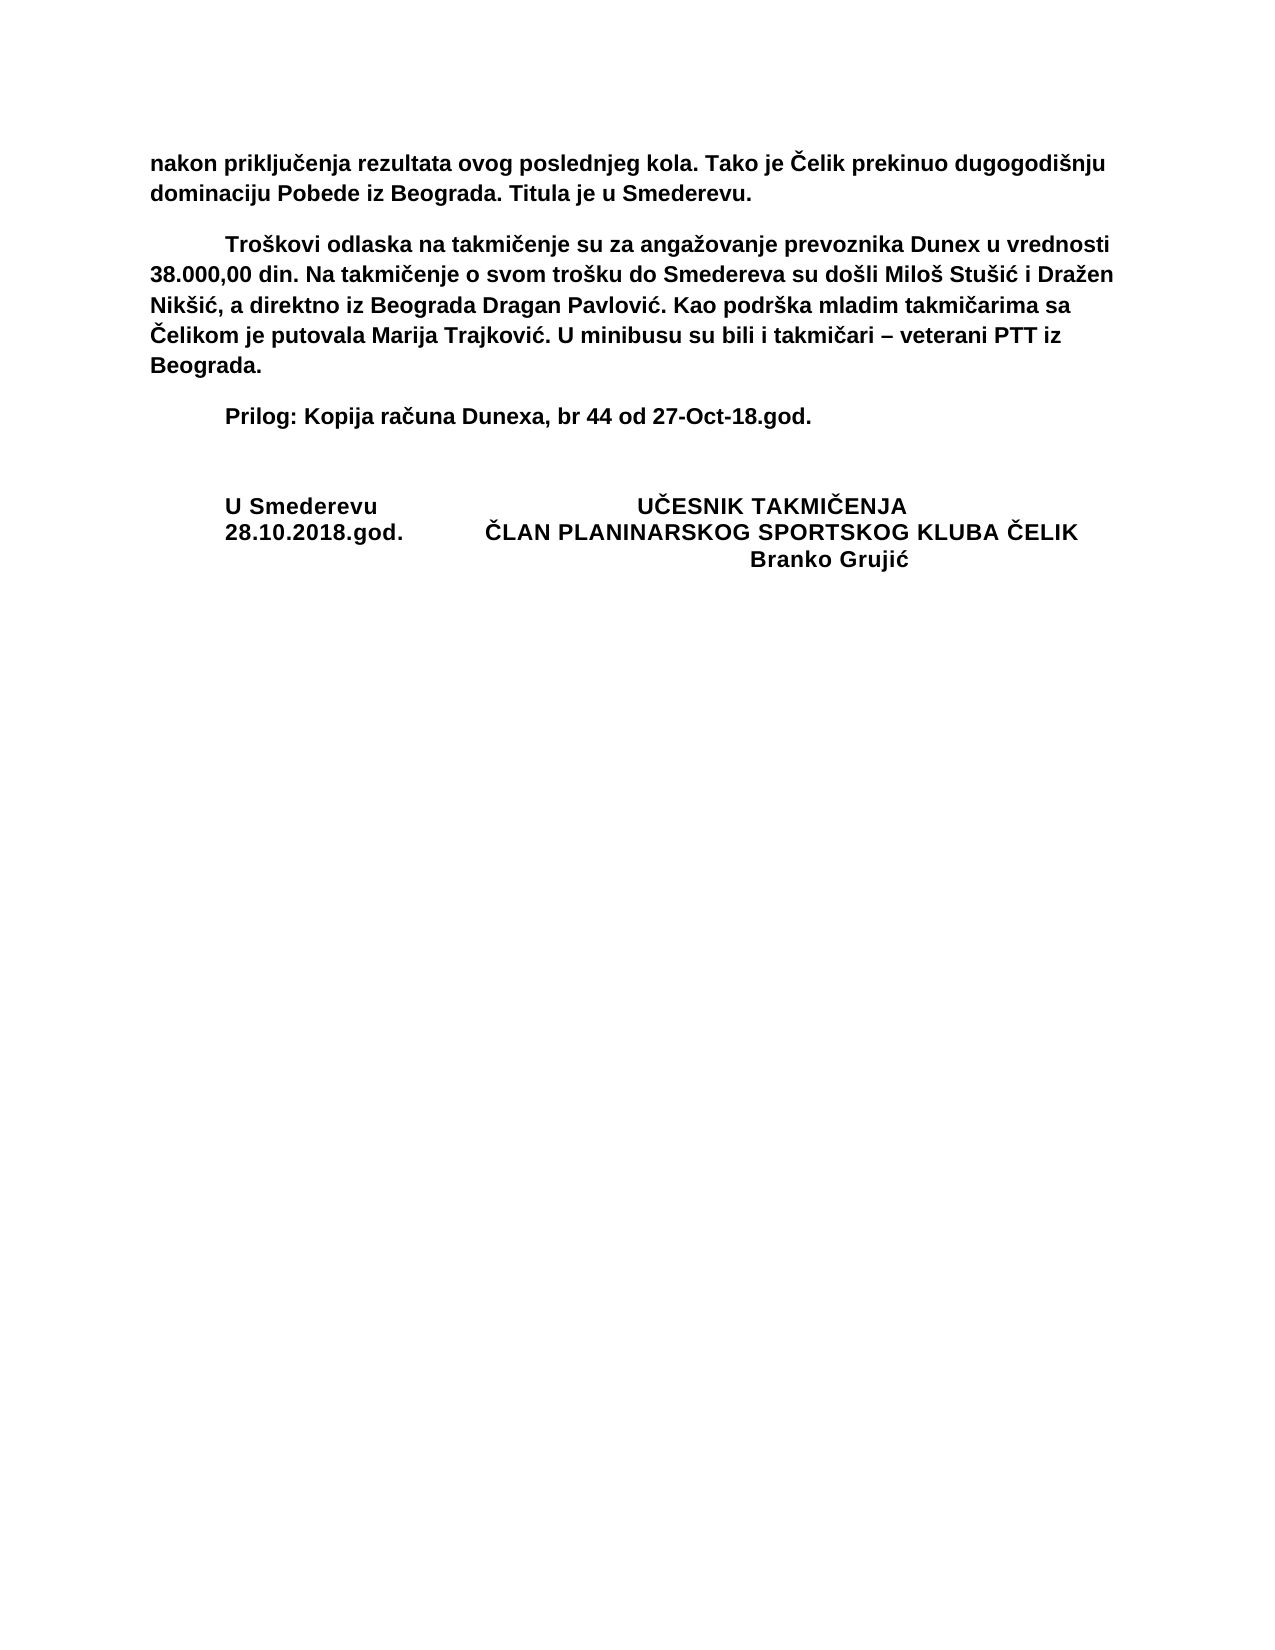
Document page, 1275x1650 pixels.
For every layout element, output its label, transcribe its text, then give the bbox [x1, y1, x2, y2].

text Troškovi odlaska na takmičenje su za angažovanje prevoznika Dunex u vrednosti 38.000,00 din. Na takmičenje o svom trošku do Smedereva su došli Miloš Stušić i Dražen Nikšić, a direktno iz Beograda Dragan Pavlović. Kao podrška mladim takmičarima sa Čelikom je putovala Marija Trajković. U minibusu su bili i takmičari – veterani PTT iz Beograda. [150, 231, 1125, 378]
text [150, 150, 1125, 207]
text Prilog: Kopija računa Dunexa, br 44 od 27-Oct-18.god. [150, 403, 1125, 429]
text U Smederevu UČESNIK TAKMIČENJA 28.10.2018.god. ČLAN PLANINARSKOG SPORTSKOG KLUBA ČELIK Branko Grujić [150, 493, 1125, 572]
